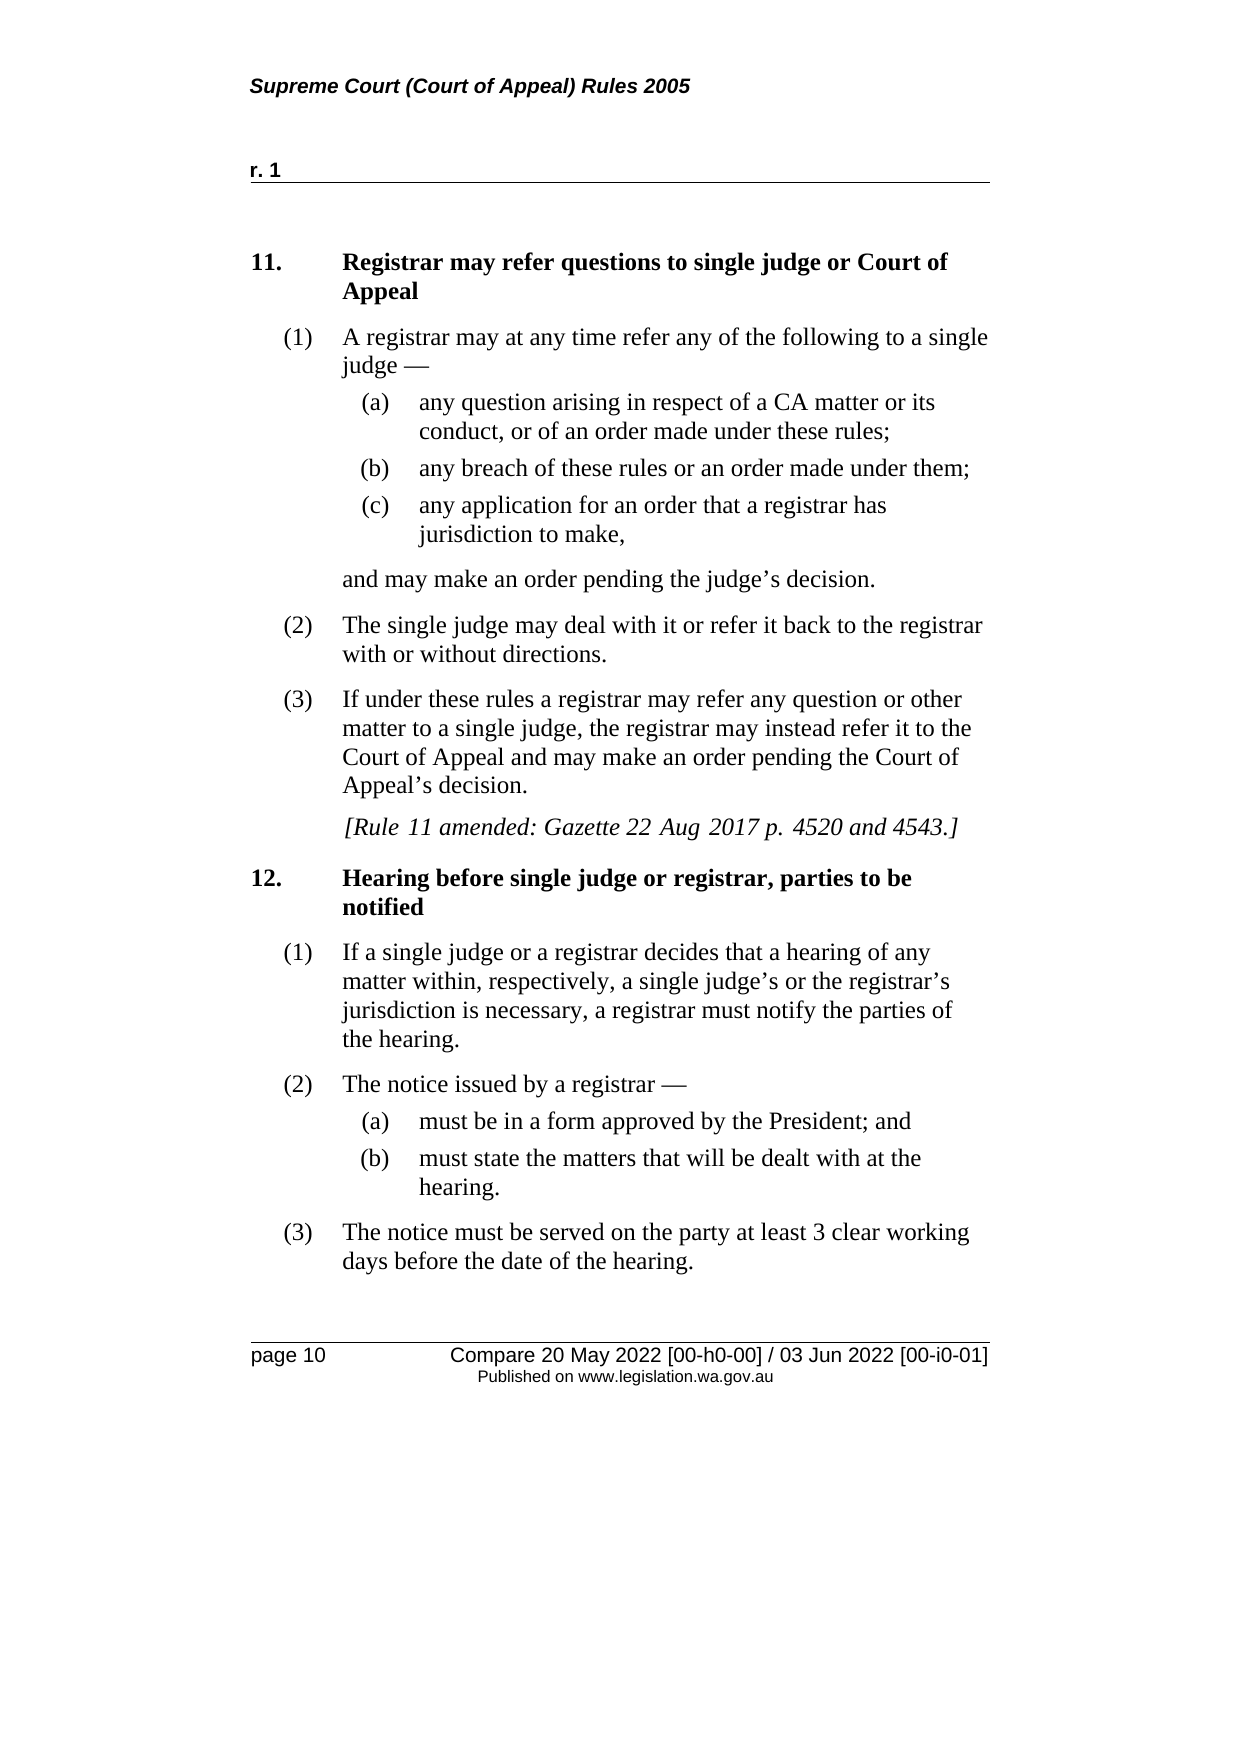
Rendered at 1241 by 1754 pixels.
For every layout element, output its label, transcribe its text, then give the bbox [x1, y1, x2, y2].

text and may make an order pending the judge’s decision. [251, 564, 990, 593]
text (c) any application for an order that a registrar has jurisdiction to make, [251, 490, 990, 548]
text (a) any question arising in respect of a CA matter or its conduct, or of an order made under these rules; [251, 387, 990, 445]
text (2) The notice issued by a registrar — [251, 1069, 990, 1098]
text (b) must state the matters that will be dealt with at the hearing. [251, 1143, 990, 1201]
text (3) If under these rules a registrar may refer any question or other matter to a single judge, the registrar may instead refer it to the Court of Appeal and may make an order pending the Court of Appeal’s decision. [251, 684, 990, 799]
text (1) If a single judge or a registrar decides that a hearing of any matter within, respectively, a single judge’s or the registrar’s jurisdiction is necessary, a registrar must notify the parties of the hearing. [251, 937, 990, 1052]
text (b) any breach of these rules or an order made under them; [251, 453, 990, 482]
subtitle 12. Hearing before single judge or registrar, parties to be notified [251, 863, 990, 921]
subtitle 11. Registrar may refer questions to single judge or Court of Appeal [251, 247, 990, 305]
text (1) A registrar may at any time refer any of the following to a single judge — [251, 322, 990, 379]
text (2) The single judge may deal with it or refer it back to the registrar with or without directions. [251, 610, 990, 667]
text (3) The notice must be served on the party at least 3 clear working days before the date of the hearing. [251, 1217, 990, 1275]
text [Rule 11 amended: Gazette 22 Aug 2017 p. 4520 and 4543.] [251, 812, 990, 840]
text (a) must be in a form approved by the President; and [251, 1106, 990, 1135]
